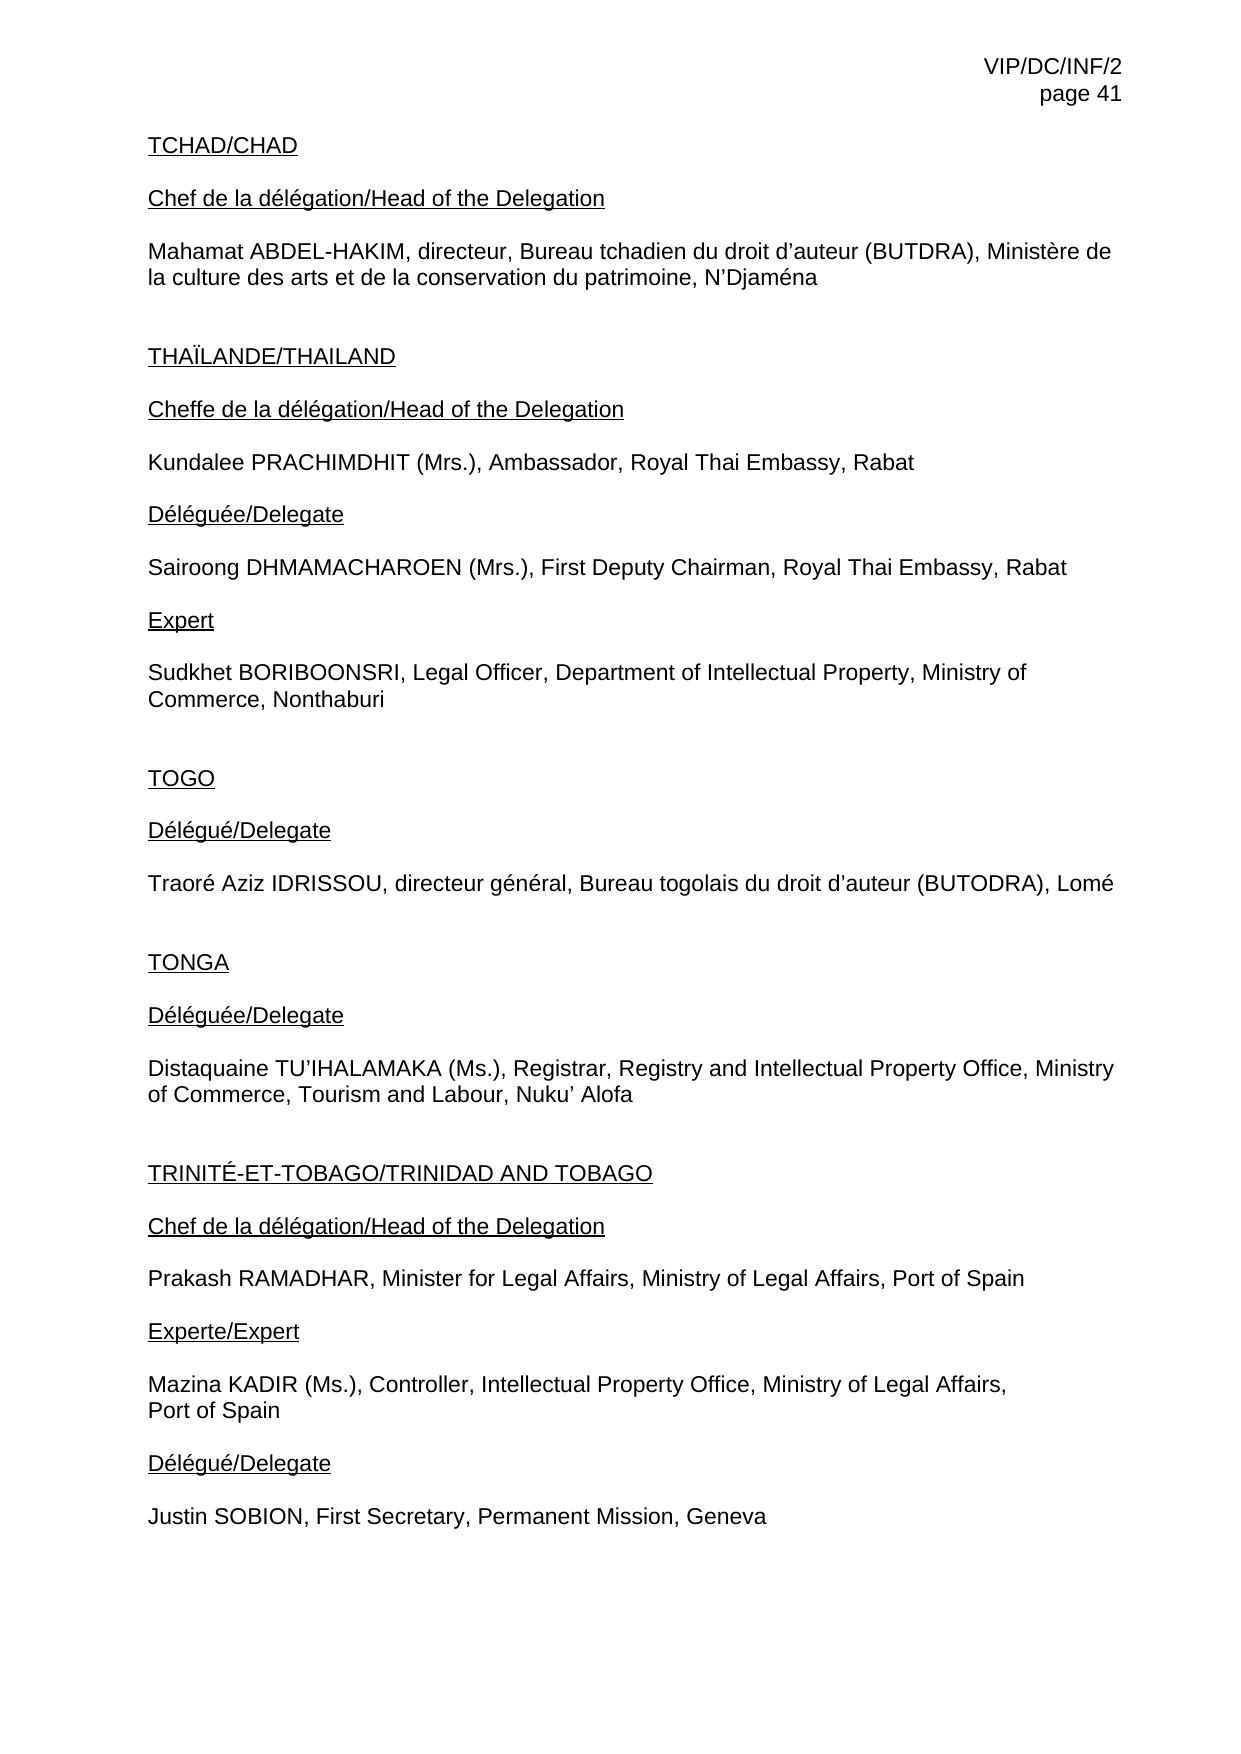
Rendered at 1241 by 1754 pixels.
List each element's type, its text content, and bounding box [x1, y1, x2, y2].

text Sairoong DHMAMACHAROEN (Mrs.), First Deputy Chairman, Royal Thai Embassy, Rabat [148, 554, 1122, 580]
text Sudkhet BORIBOONSRI, Legal Officer, Department of Intellectual Property, Ministry of Commerce, Nonthaburi [148, 659, 1122, 712]
text Chef de la délégation/Head of the Delegation [148, 1213, 1122, 1239]
text Expert [148, 607, 1122, 633]
text Déléguée/Delegate [148, 501, 1122, 527]
text TOGO [148, 765, 1122, 791]
text TCHAD/CHAD [148, 132, 1122, 158]
text Délégué/Delegate [148, 817, 1122, 844]
text Distaquaine TU’IHALAMAKA (Ms.), Registrar, Registry and Intellectual Property Office, Ministry of Commerce, Tourism and Labour, Nuku’ Alofa [148, 1054, 1122, 1107]
text Prakash RAMADHAR, Minister for Legal Affairs, Ministry of Legal Affairs, Port of Spain [148, 1265, 1122, 1292]
text Experte/Expert [148, 1318, 1122, 1344]
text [148, 185, 1122, 211]
text Mazina KADIR (Ms.), Controller, Intellectual Property Office, Ministry of Legal Affairs, Port of Spain [148, 1371, 1122, 1423]
text Cheffe de la délégation/Head of the Delegation [148, 396, 1122, 422]
text THAÏLANDE/THAILAND [148, 343, 1122, 369]
text Kundalee PRACHIMDHIT (Mrs.), Ambassador, Royal Thai Embassy, Rabat [148, 448, 1122, 475]
text TRINITÉ-ET-TOBAGO/TRINIDAD AND TOBAGO [148, 1160, 1122, 1186]
text Délégué/Delegate [148, 1450, 1122, 1476]
text Justin SOBION, First Secretary, Permanent Mission, Geneva [148, 1503, 1122, 1529]
text Déléguée/Delegate [148, 1002, 1122, 1028]
text Mahamat ABDEL-HAKIM, directeur, Bureau tchadien du droit d’auteur (BUTDRA), Ministère de la culture des arts et de la conservation du patrimoine, N’Djaména [148, 238, 1122, 290]
text TONGA [148, 949, 1122, 976]
text Traoré Aziz IDRISSOU, directeur général, Bureau togolais du droit d’auteur (BUTODRA), Lomé [148, 870, 1122, 896]
